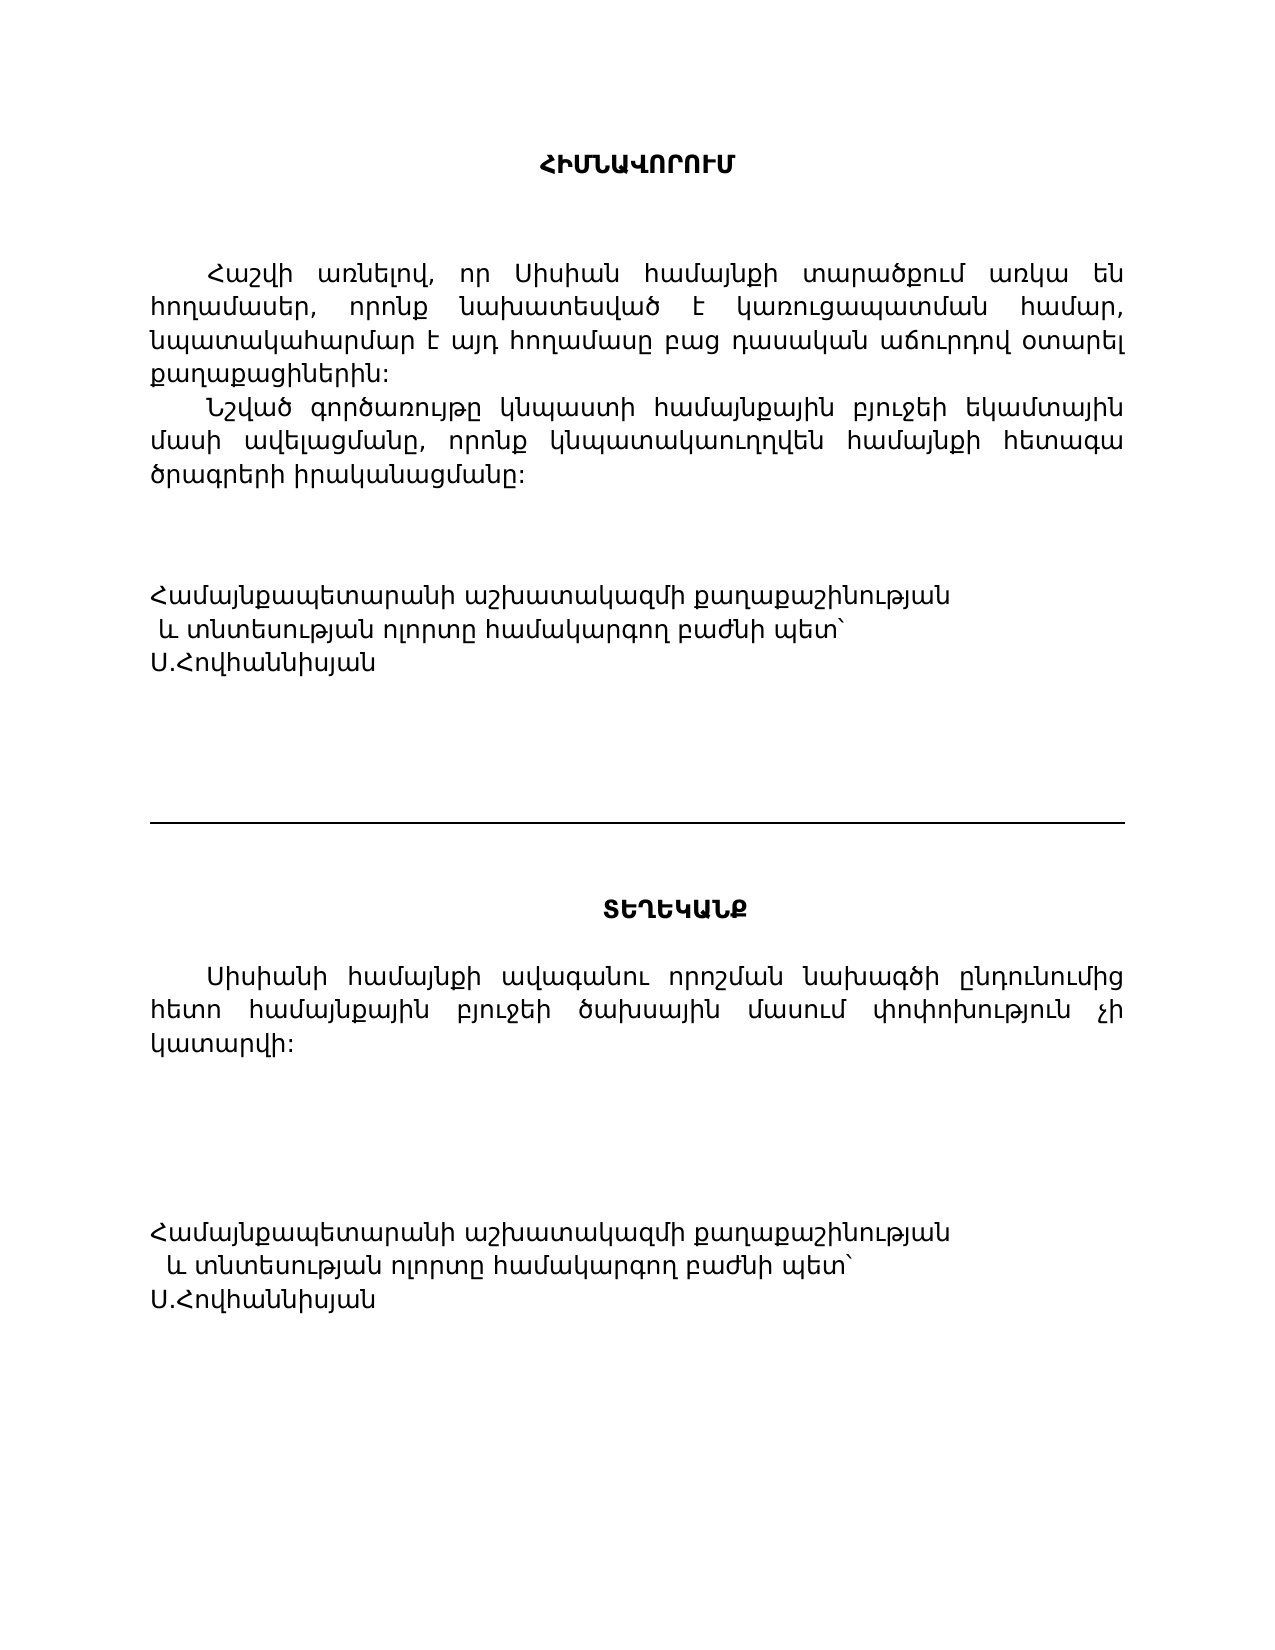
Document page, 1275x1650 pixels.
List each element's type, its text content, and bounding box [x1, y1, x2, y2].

text ՀԻՄՆԱՎՈՐՈՒՄ [150, 150, 1125, 179]
text Համայնքապետարանի աշխատակազմի քաղաքաշինության [150, 1218, 1125, 1247]
text և տնտեսության ոլորտը համակարգող բաժնի պետ՝ Ս.Հովհաննիսյան [150, 615, 1125, 678]
text Համայնքապետարանի աշխատակազմի քաղաքաշինության [150, 581, 1125, 611]
text Սիսիանի համայնքի ավագանու որոշման նախագծի ընդունումից հետո համայնքային բյուջեի ծախսային մասում փոփոխություն չի կատարվի: [150, 962, 1125, 1058]
text և տնտեսության ոլորտը համակարգող բաժնի պետ՝ Ս.Հովհաննիսյան [150, 1251, 1125, 1314]
text ՏԵՂԵԿԱՆՔ [150, 895, 1125, 924]
text Նշված գործառույթը կնպաստի համայնքային բյուջեի եկամտային մասի ավելացմանը, որոնք կնպատակաուղղվեն համայնքի հետագա ծրագրերի իրականացմանը: [150, 393, 1125, 489]
text Հաշվի առնելով, որ Սիսիան համայնքի տարածքում առկա են հողամասեր, որոնք նախատեսված է կառուցապատման համար, նպատակահարմար է այդ հողամասը բաց դասական աճուրդով օտարել քաղաքացիներին: [150, 259, 1125, 388]
